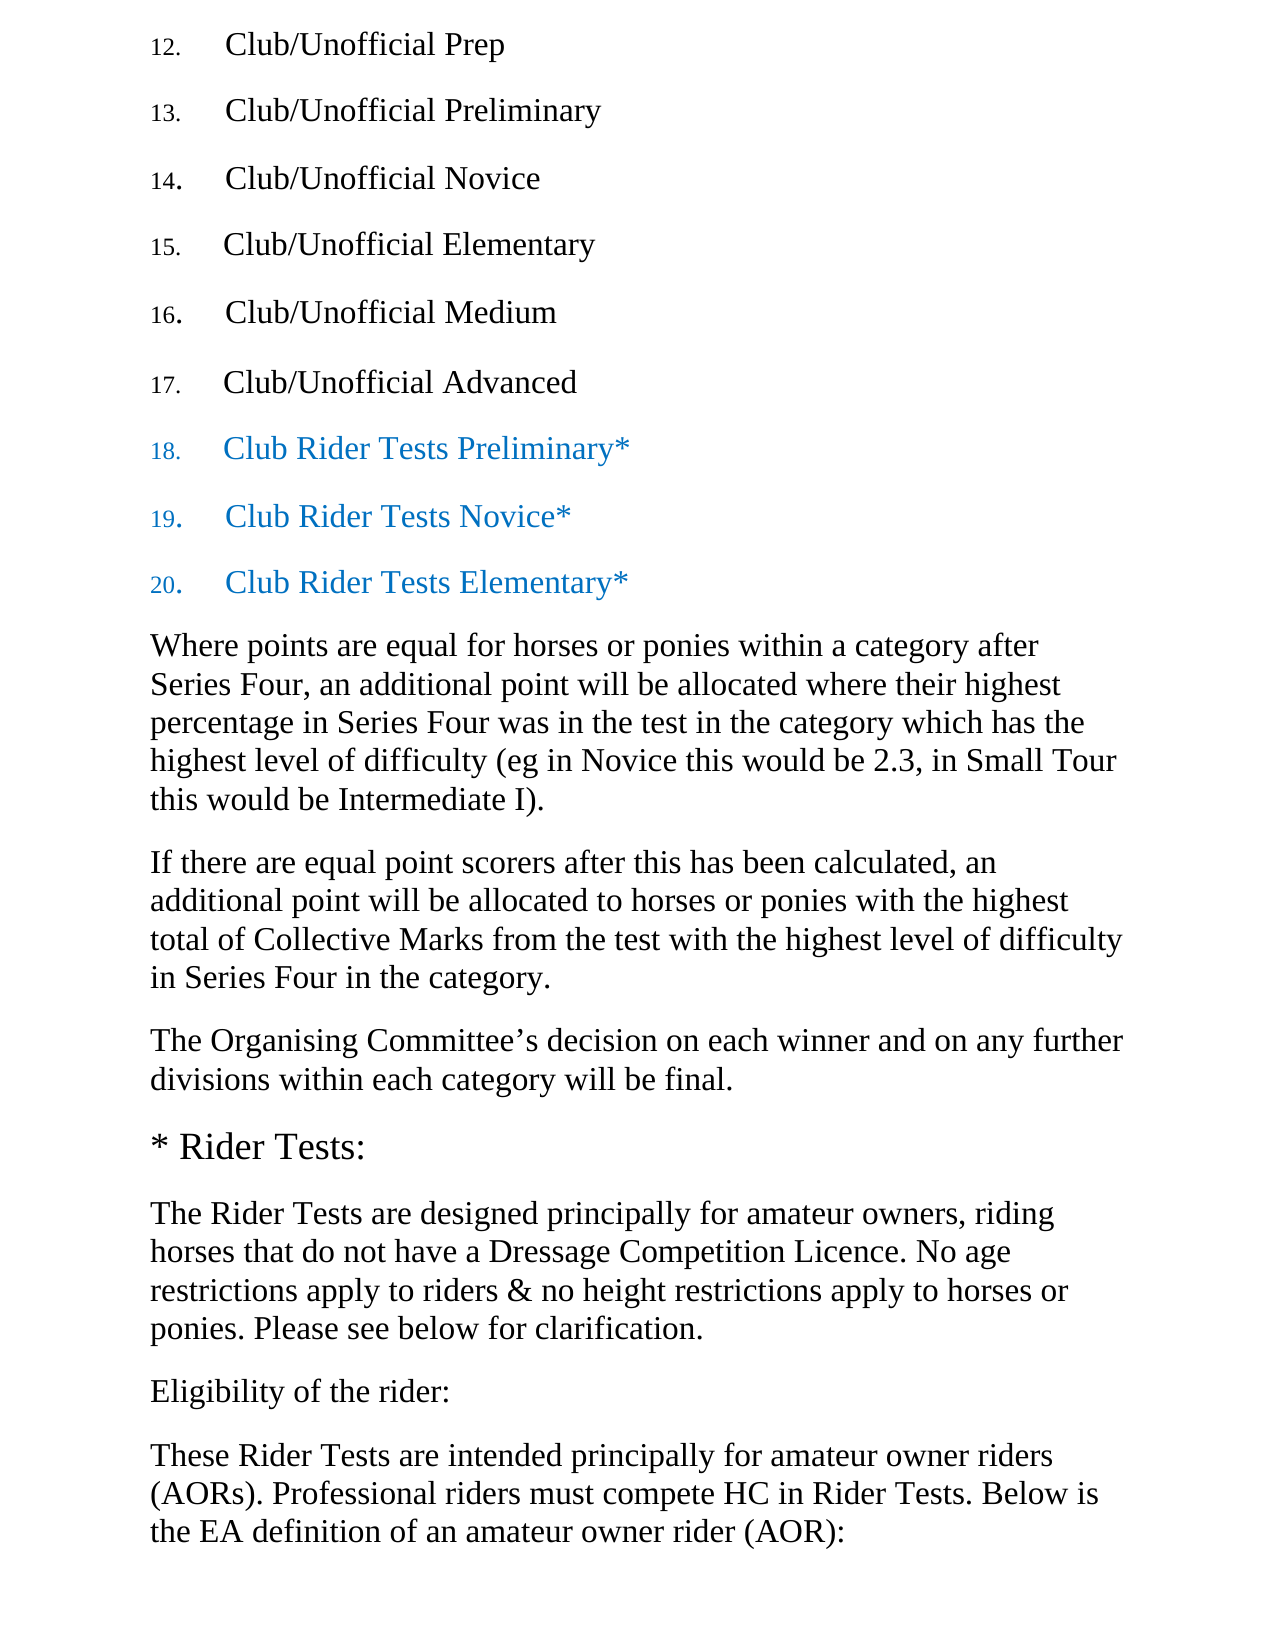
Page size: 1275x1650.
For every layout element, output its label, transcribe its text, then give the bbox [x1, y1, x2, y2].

text 14. Club/Unofficial Novice [150, 154, 1125, 199]
text The Organising Committee’s decision on each winner and on any further divisions within each category will be final. [150, 1021, 1125, 1097]
text 19. Club Rider Tests Novice* [150, 492, 1125, 537]
text 12. Club/Unofficial Prep [150, 20, 1125, 66]
text 15. Club/Unofficial Elementary [150, 224, 1125, 263]
text 20. Club Rider Tests Elementary* [150, 562, 1125, 601]
text These Rider Tests are intended principally for amateur owner riders (AORs). Professional riders must compete HC in Rider Tests. Below is the EA definition of an amateur owner rider (AOR): [150, 1435, 1125, 1550]
text The Rider Tests are designed principally for amateur owners, riding horses that do not have a Dressage Competition Licence. No age restrictions apply to riders & no height restrictions apply to horses or ponies. Please see below for clarification. [150, 1193, 1125, 1346]
text * Rider Tests: [150, 1122, 1125, 1168]
text 18. Club Rider Tests Preliminary* [150, 428, 1125, 467]
text If there are equal point scorers after this has been calculated, an additional point will be allocated to horses or ponies with the highest total of Collective Marks from the test with the highest level of difficulty in Series Four in the category. [150, 842, 1125, 996]
text 13. Club/Unofficial Preliminary [150, 91, 1125, 129]
text 16. Club/Unofficial Medium [150, 288, 1125, 333]
text Where points are equal for horses or ponies within a category after Series Four, an additional point will be allocated where their highest percentage in Series Four was in the test in the category which has the highest level of difficulty (eg in Novice this would be 2.3, in Small Tour this would be Intermediate I). [150, 626, 1125, 817]
text Eligibility of the rider: [150, 1371, 1125, 1410]
text 17. Club/Unofficial Advanced [150, 358, 1125, 403]
